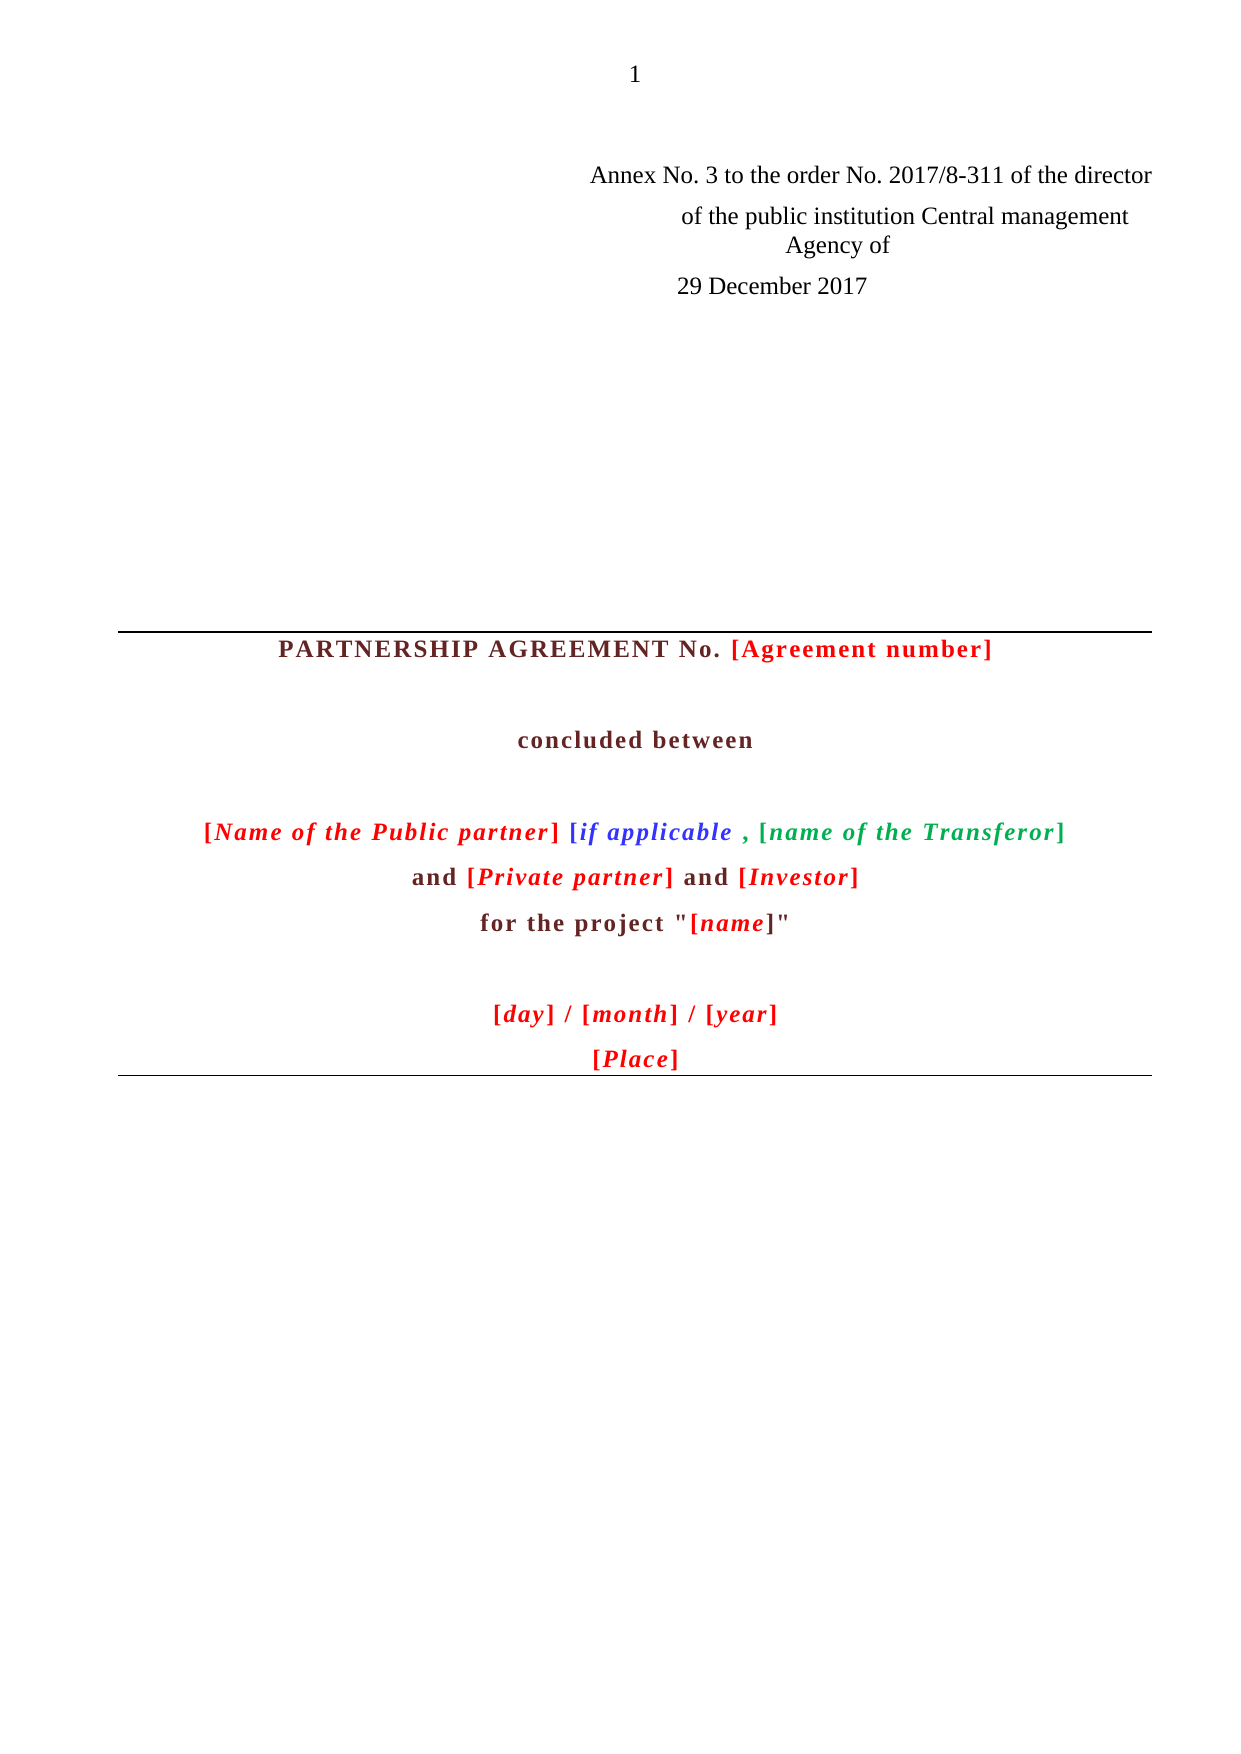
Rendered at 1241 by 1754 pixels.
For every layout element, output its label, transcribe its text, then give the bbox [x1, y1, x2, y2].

text [Name of the Public partner] [if applicable , [name of the Transferor] [118, 813, 1152, 845]
text [Place] [118, 1041, 1152, 1075]
text of the public institution Central management Agency of [523, 201, 1152, 259]
text PARTNERSHIP AGREEMENT No. [Agreement number] [118, 633, 1152, 663]
text 29 December 2017 [658, 271, 1152, 300]
text concluded between [118, 722, 1152, 754]
text [day] / [month] / [year] [118, 996, 1152, 1027]
text for the project "[name]" [118, 904, 1152, 936]
text Annex No. 3 to the order No. 2017/8-311 of the director [388, 160, 1152, 189]
text and [Private partner] and [Investor] [118, 859, 1152, 891]
